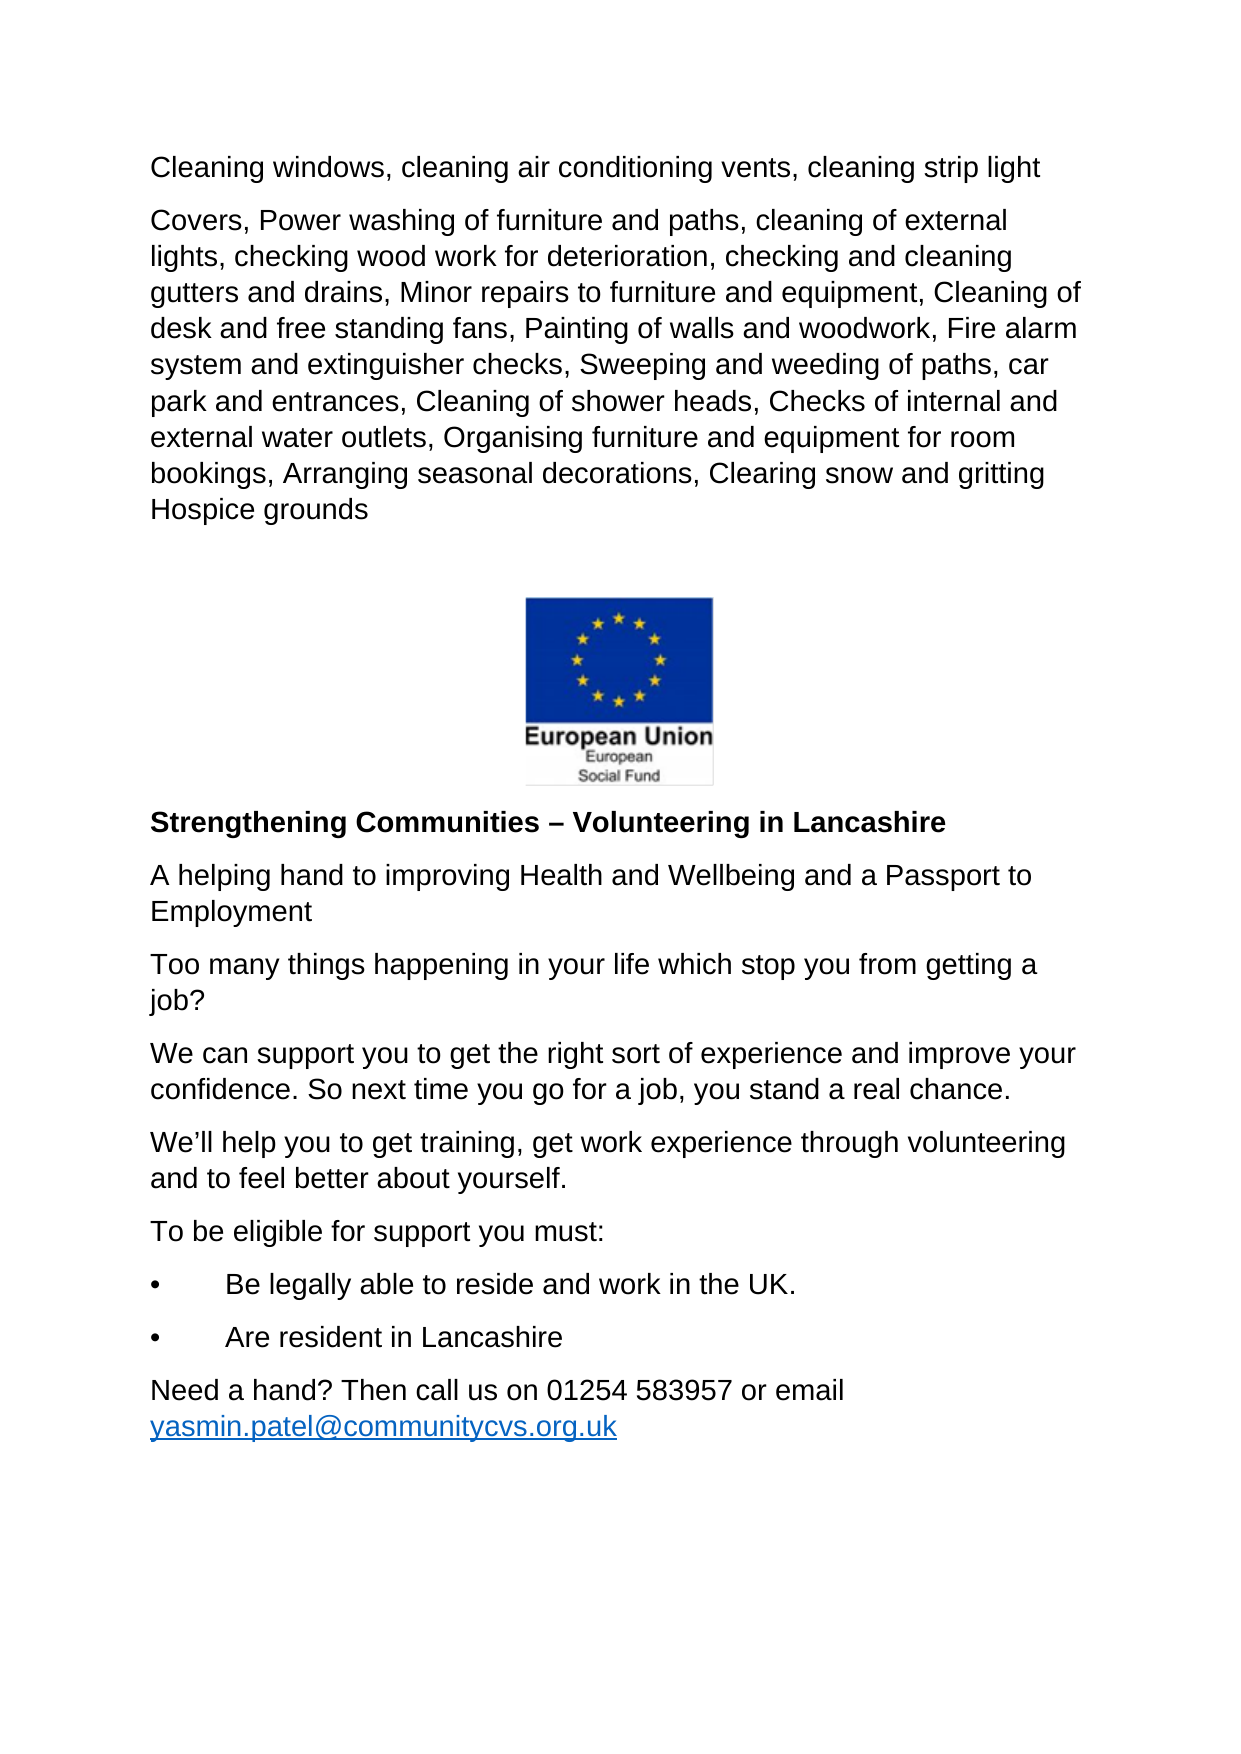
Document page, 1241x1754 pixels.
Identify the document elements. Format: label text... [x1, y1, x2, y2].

text A helping hand to improving Health and Wellbeing and a Passport to Employment [150, 858, 1090, 928]
text Strengthening Communities – Volunteering in Lancashire [150, 806, 1090, 839]
text • Are resident in Lancashire [150, 1320, 1090, 1353]
text • Be legally able to reside and work in the UK. [150, 1267, 1090, 1301]
text We’ll help you to get training, get work experience through volunteering and to feel better about yourself. [150, 1125, 1090, 1195]
text To be eligible for support you must: [150, 1214, 1090, 1248]
text Need a hand? Then call us on 01254 583957 or email yasmin.patel@communitycvs.org.uk [150, 1373, 1090, 1442]
text We can support you to get the right sort of experience and improve your confidence. So next time you go for a job, you stand a real chance. [150, 1036, 1090, 1106]
text Cleaning windows, cleaning air conditioning vents, cleaning strip light [150, 150, 1090, 183]
text Covers, Power washing of furniture and paths, cleaning of external lights, checking wood work for deterioration, checking and cleaning gutters and drains, Minor repairs to furniture and equipment, Cleaning of desk and free standing fans, Painting of walls and woodwork, Fire alarm system and extinguisher checks, Sweeping and weeding of paths, car park and entrances, Cleaning of shower heads, Checks of internal and external water outlets, Organising furniture and equipment for room bookings, Arranging seasonal decorations, Clearing snow and gritting Hospice grounds [150, 203, 1090, 526]
picture [525, 597, 715, 787]
text Too many things happening in your life which stop you from getting a job? [150, 947, 1090, 1017]
